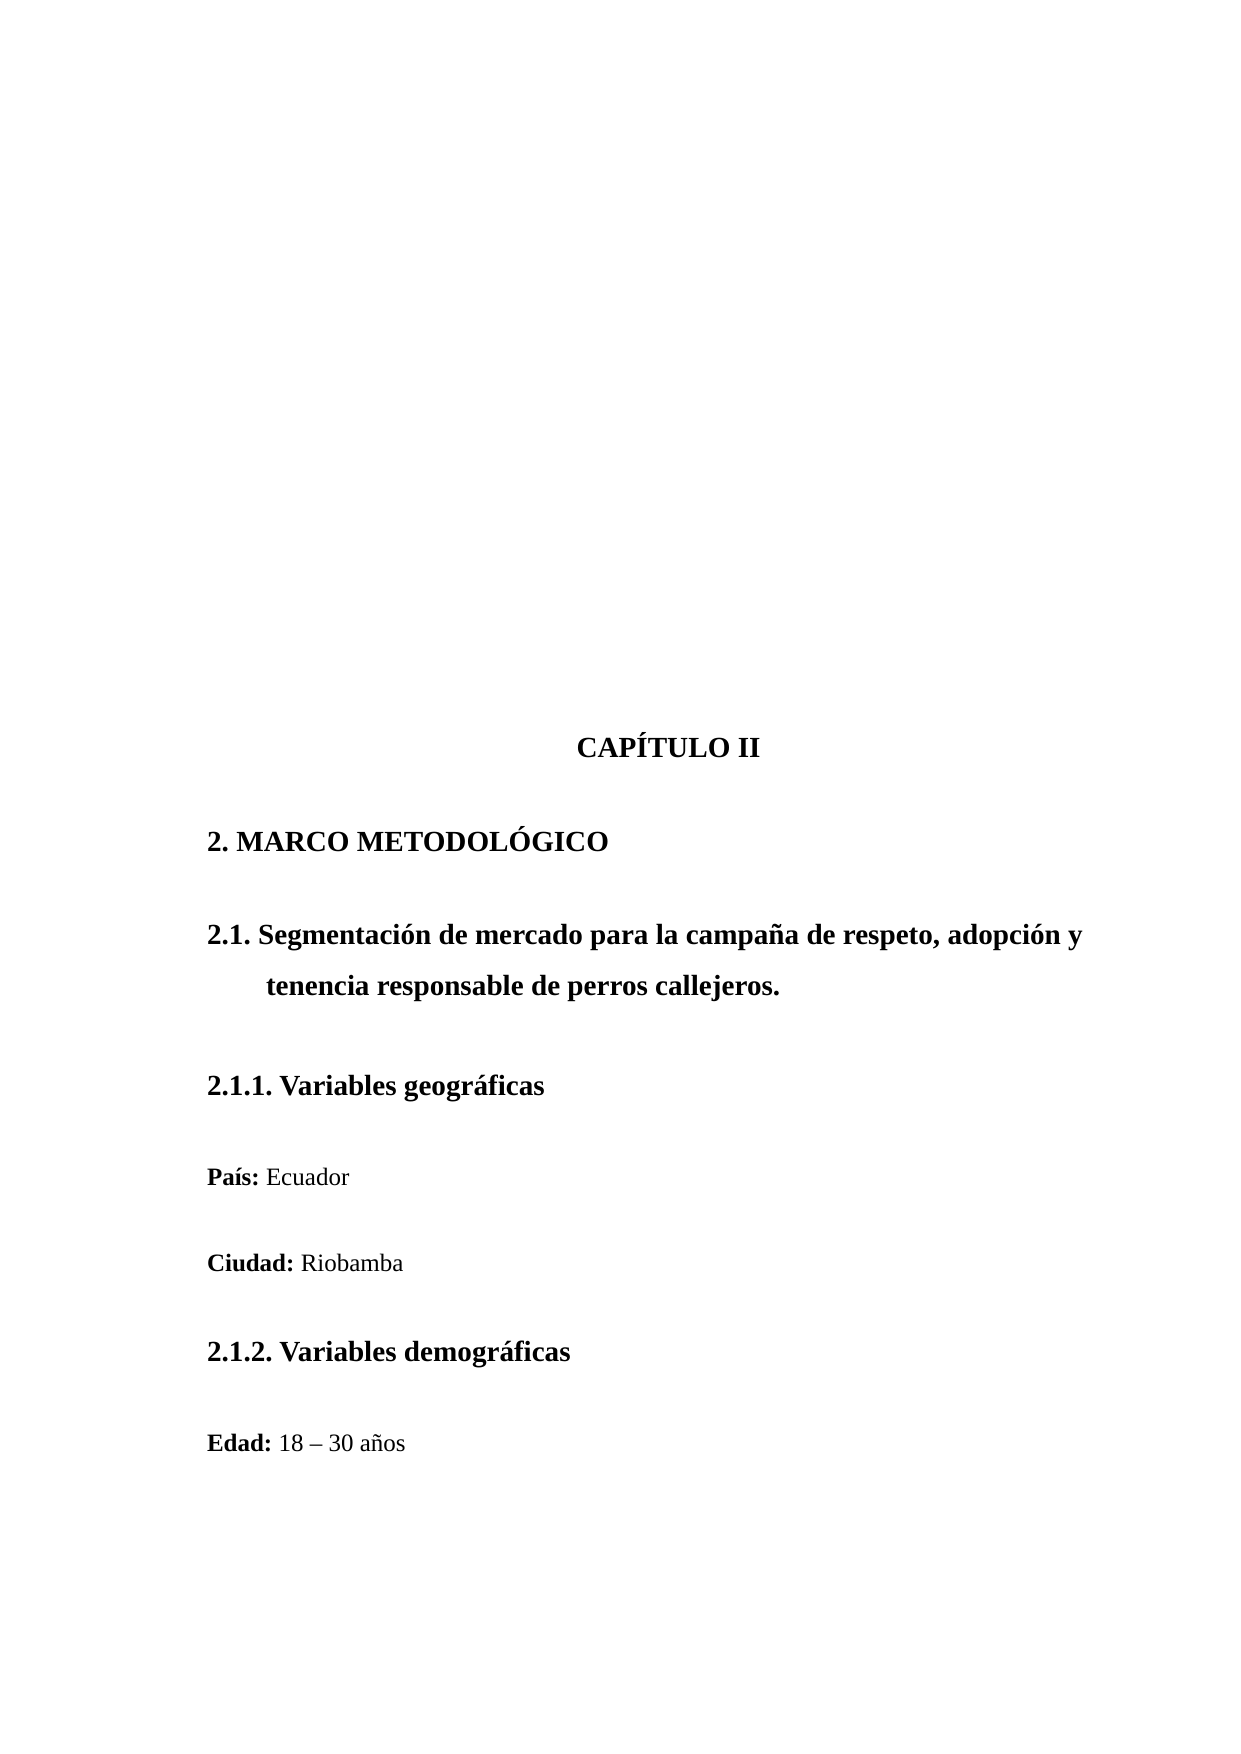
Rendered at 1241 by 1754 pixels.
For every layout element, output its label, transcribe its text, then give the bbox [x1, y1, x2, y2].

text 2.1. Segmentación de mercado para la campaña de respeto, adopción y tenencia responsable de perros callejeros. [207, 917, 1092, 1001]
text 2.1.1. Variables geográficas [207, 1068, 1092, 1102]
text País: Ecuador [207, 1162, 1092, 1191]
text Edad: 18 – 30 años [207, 1428, 1092, 1457]
text Ciudad: Riobamba [207, 1248, 1092, 1277]
text 2. MARCO METODOLÓGICO [207, 824, 1092, 858]
text CAPÍTULO II [244, 731, 1092, 764]
text 2.1.2. Variables demográficas [207, 1334, 1092, 1368]
